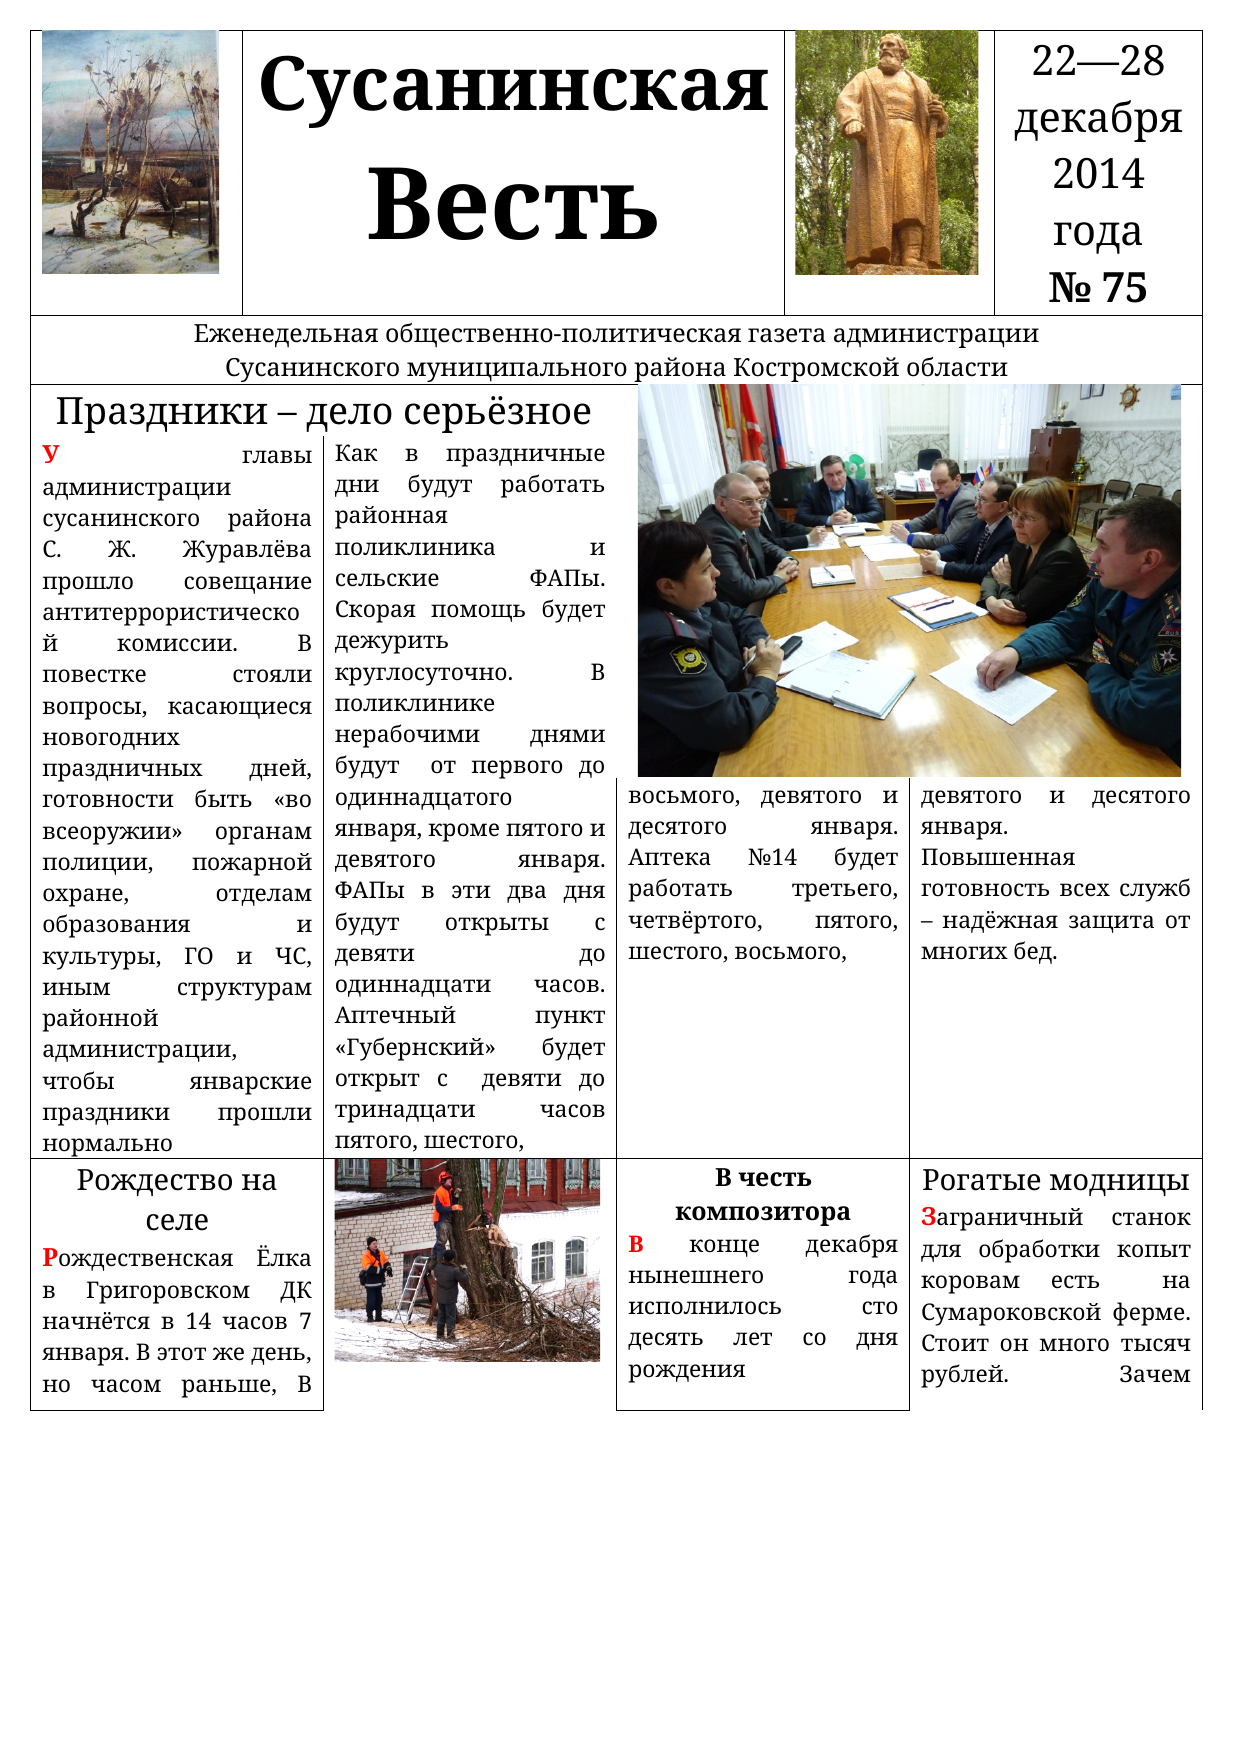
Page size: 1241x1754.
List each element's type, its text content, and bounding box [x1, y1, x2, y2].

table_header 22—28 декабря 2014 года № 75 [995, 31, 1202, 314]
picture [795, 30, 979, 275]
picture [42, 30, 220, 274]
table_cell Еженедельная общественно-политическая газета администрации Сусанинского муниципального района Костромской области [31, 316, 1202, 384]
picture [637, 384, 1182, 777]
table_cell Рогатые модницы Заграничный станок для обработки копыт коровам есть на Сумароковской ферме. Стоит он много тысяч рублей. Зачем бурёнкам такой дорогостоящий «дамский» атрибут? Оказывается, санитарная обработка копыт желательна, причём, не реже раза в месяц. В противном случае они будут трескаться и ломаться. Животное начнёт хромать, страдать от боли. Специалисты знают, что в этом нежелательном случае недобор молока составит в среднем 10 процентов. [910, 1159, 1202, 1410]
table_header [31, 31, 242, 314]
table_cell Как в праздничные дни будут работать районная поликлиника и сельские ФАПы. Скорая помощь будет дежурить круглосуточно. В поликлинике нерабочими днями будут от первого до одиннадцатого января, кроме пятого и девятого января. ФАПы в эти два дня будут открыты с девяти до одиннадцати часов. Аптечный пункт «Губернский» будет открыт с девяти до тринадцати часов пятого, шестого, [324, 436, 617, 1158]
table_cell У главы администрации сусанинского района С. Ж. Журавлёва прошло совещание антитеррористической комиссии. В повестке стояли вопросы, касающиеся новогодних праздничных дней, готовности быть «во всеоружии» органам полиции, пожарной охране, отделам образования и культуры, ГО и ЧС, иным структурам районной администрации, чтобы январские праздники прошли нормально [31, 436, 323, 1158]
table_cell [31, 1239, 323, 1410]
table_cell Рождество на селе [31, 1159, 323, 1239]
table_cell восьмого, девятого и десятого января. Аптека №14 будет работать третьего, четвёртого, пятого, шестого, восьмого, [617, 778, 909, 1158]
table_cell Праздники – дело серьёзное [31, 385, 617, 436]
table_cell В честь композитора В конце декабря нынешнего года исполнилось сто десять лет со дня рождения композитора Д. Б. Кабалевского. В Сусанинской детской школе искусств среди учащихся прошёл конкурс исполнителей произведений этого талантливого композитора двадцатого века. Непосредственно перед началом конкурса преподаватель школы М. В. Журавлёва рассказала о нелёгком жизненном пути и творческом наследии композитора. В конкурсе участвовало двенадцать музыкантов с первого по шестой классы. Победителями стали ученица третьего класса Александра Кузнецова и первоклассница Дарина Смелова. [617, 1159, 909, 1410]
table_cell девятого и десятого января. Повышенная готовность всех служб – надёжная защита от многих бед. [910, 778, 1202, 1158]
table_header Сусанинская Весть [243, 31, 784, 314]
table_cell [324, 1159, 616, 1410]
table_cell [617, 385, 909, 778]
table_cell [910, 385, 1202, 778]
table_header [785, 31, 994, 314]
